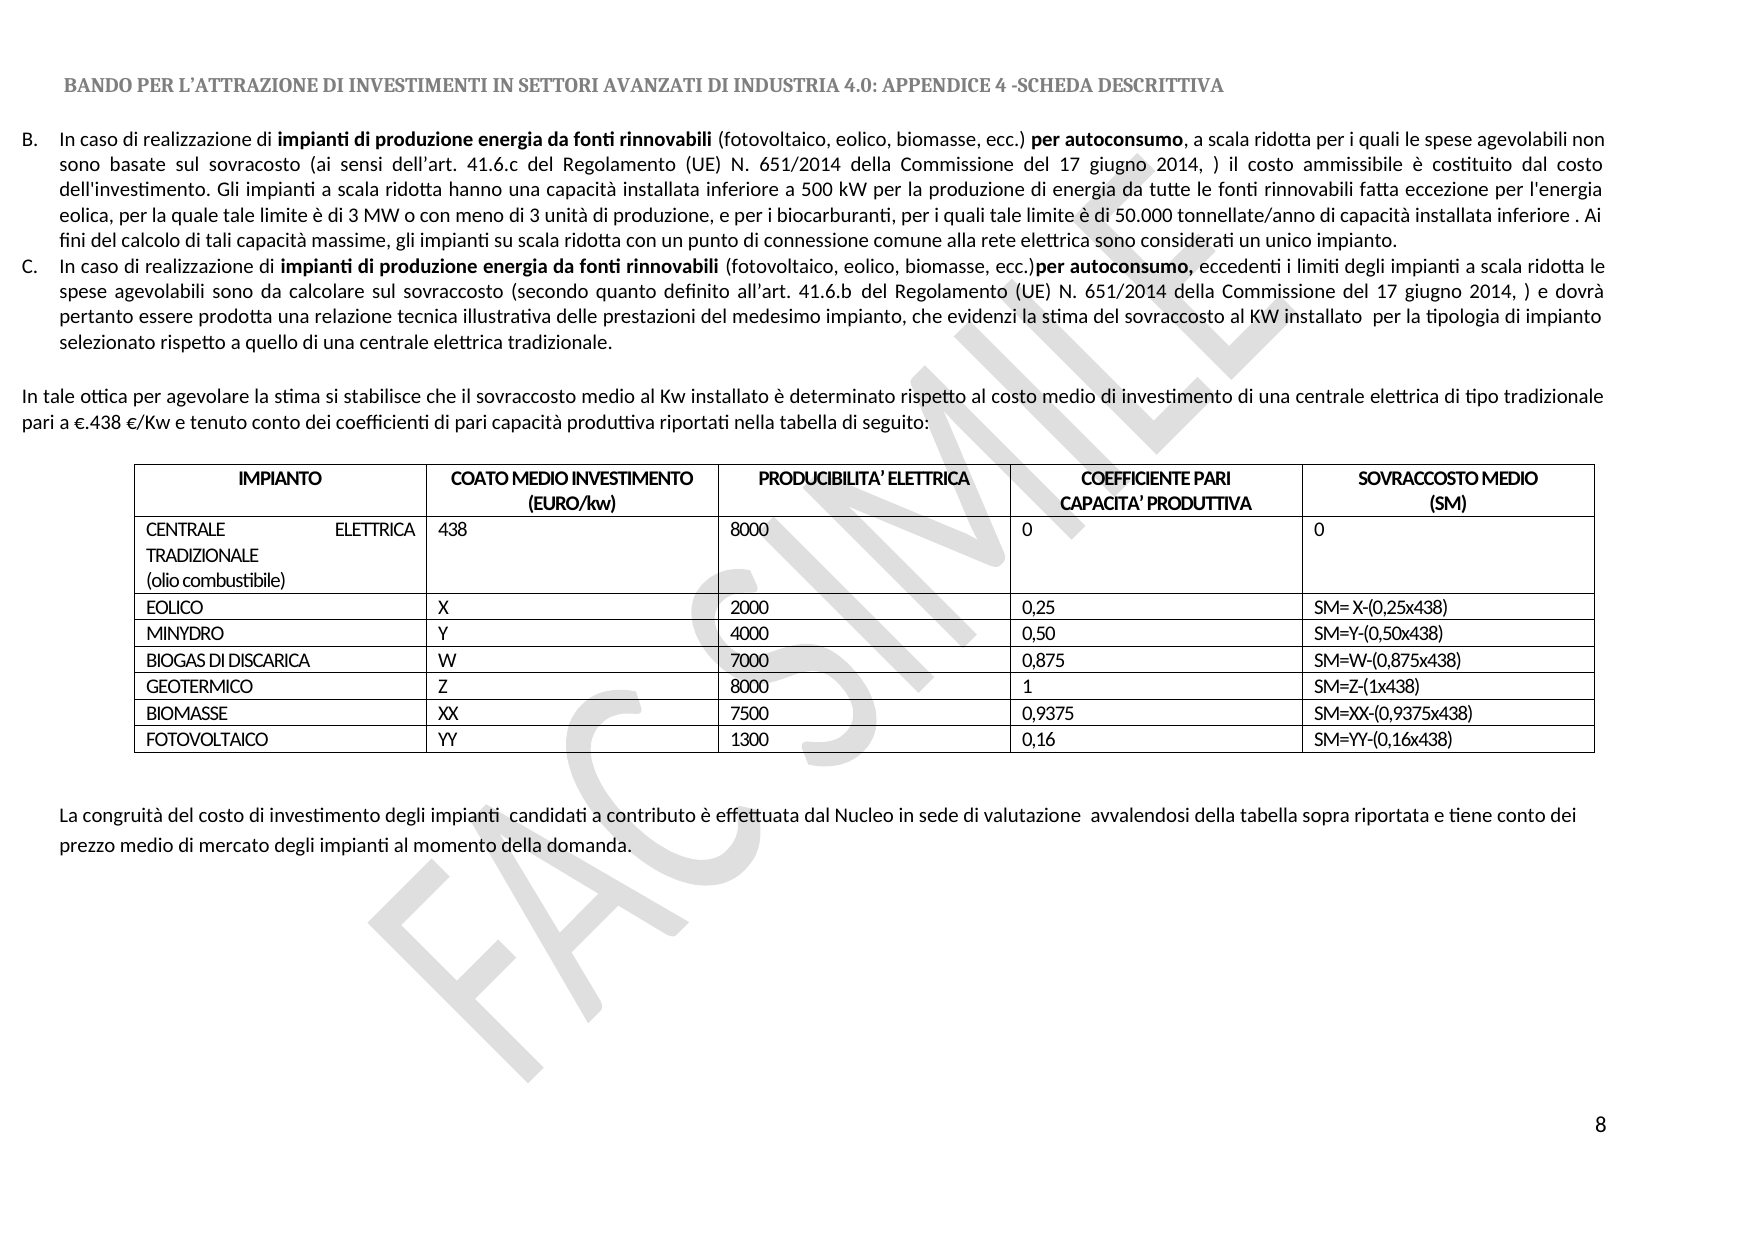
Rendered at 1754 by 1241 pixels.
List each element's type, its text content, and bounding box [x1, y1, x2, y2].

table_cell XX [427, 700, 718, 725]
table_cell 2000 [719, 594, 1010, 619]
table_cell BIOGAS DI DISCARICA [135, 647, 426, 672]
table_cell Y [427, 620, 718, 646]
table_cell GEOTERMICO [135, 673, 426, 699]
table_header SOVRACCOSTO MEDIO (SM) [1303, 465, 1594, 516]
list In caso di realizzazione di impianti di produzione energia da fonti rinnovabili (fotovoltaico, eolico, biomasse, ecc.) per autoconsumo, a scala ridotta per i quali le spese agevolabili non sono basate sul sovracosto (ai sensi dell’art. 41.6.c del Regolamento (UE) N. 651/2014 della Commissione del 17 giugno 2014, ) il costo ammissibile è costituito dal costo dell'investimento. Gli impianti a scala ridotta hanno una capacità installata inferiore a 500 kW per la produzione di energia da tutte le fonti rinnovabili fatta eccezione per l'energia eolica, per la quale tale limite è di 3 MW o con meno di 3 unità di produzione, e per i biocarburanti, per i quali tale limite è di 50.000 tonnellate/anno di capacità installata inferiore . Ai fini del calcolo di tali capacità massime, gli impianti su scala ridotta con un punto di connessione comune alla rete elettrica sono considerati un unico impianto. [22, 126, 1606, 253]
text In tale ottica per agevolare la stima si stabilisce che il sovraccosto medio al Kw installato è determinato rispetto al costo medio di investimento di una centrale elettrica di tipo tradizionale pari a €.438 €/Kw e tenuto conto dei coefficienti di pari capacità produttiva riportati nella tabella di seguito: [22, 384, 1606, 434]
table_cell 7000 [719, 647, 1010, 672]
table_cell 8000 [719, 517, 1010, 593]
table_cell 8000 [719, 673, 1010, 699]
table_cell 0,16 [1011, 726, 1302, 752]
table_cell FOTOVOLTAICO [135, 726, 426, 752]
table_cell SM=YY-(0,16x438) [1303, 726, 1594, 752]
table_header IMPIANTO [135, 465, 426, 516]
table_cell 0,875 [1011, 647, 1302, 672]
table_cell CENTRALE ELETTRICA TRADIZIONALE (olio combustibile) [135, 517, 426, 593]
table_cell 1300 [719, 726, 1010, 752]
table_cell SM=W-(0,875x438) [1303, 647, 1594, 672]
table_header PRODUCIBILITA’ ELETTRICA [719, 465, 1010, 516]
table_cell 0 [1303, 517, 1594, 593]
table_cell Z [427, 673, 718, 699]
table_header COATO MEDIO INVESTIMENTO (EURO/kw) [427, 465, 718, 516]
table_cell SM= X-(0,25x438) [1303, 594, 1594, 619]
table_cell 4000 [719, 620, 1010, 646]
table_cell 0 [1011, 517, 1302, 593]
table_cell BIOMASSE [135, 700, 426, 725]
table_cell W [427, 647, 718, 672]
table_cell SM=XX-(0,9375x438) [1303, 700, 1594, 725]
table_cell X [427, 594, 718, 619]
list In caso di realizzazione di impianti di produzione energia da fonti rinnovabili (fotovoltaico, eolico, biomasse, ecc.)per autoconsumo, eccedenti i limiti degli impianti a scala ridotta le spese agevolabili sono da calcolare sul sovraccosto (secondo quanto definito all’art. 41.6.b del Regolamento (UE) N. 651/2014 della Commissione del 17 giugno 2014, ) e dovrà pertanto essere prodotta una relazione tecnica illustrativa delle prestazioni del medesimo impianto, che evidenzi la stima del sovraccosto al KW installato per la tipologia di impianto selezionato rispetto a quello di una centrale elettrica tradizionale. [22, 253, 1606, 354]
table_cell MINYDRO [135, 620, 426, 646]
table_header COEFFICIENTE PARI CAPACITA’ PRODUTTIVA [1011, 465, 1302, 516]
table_cell YY [427, 726, 718, 752]
table_cell 1 [1011, 673, 1302, 699]
table_cell SM=Y-(0,50x438) [1303, 620, 1594, 646]
table_cell SM=Z-(1x438) [1303, 673, 1594, 699]
table_cell 0,50 [1011, 620, 1302, 646]
table_cell 7500 [719, 700, 1010, 725]
table_cell 438 [427, 517, 718, 593]
text La congruità del costo di investimento degli impianti candidati a contributo è effettuata dal Nucleo in sede di valutazione avvalendosi della tabella sopra riportata e tiene conto dei prezzo medio di mercato degli impianti al momento della domanda. [59, 803, 1606, 857]
table_cell 0,9375 [1011, 700, 1302, 725]
table_cell EOLICO [135, 594, 426, 619]
table_cell 0,25 [1011, 594, 1302, 619]
